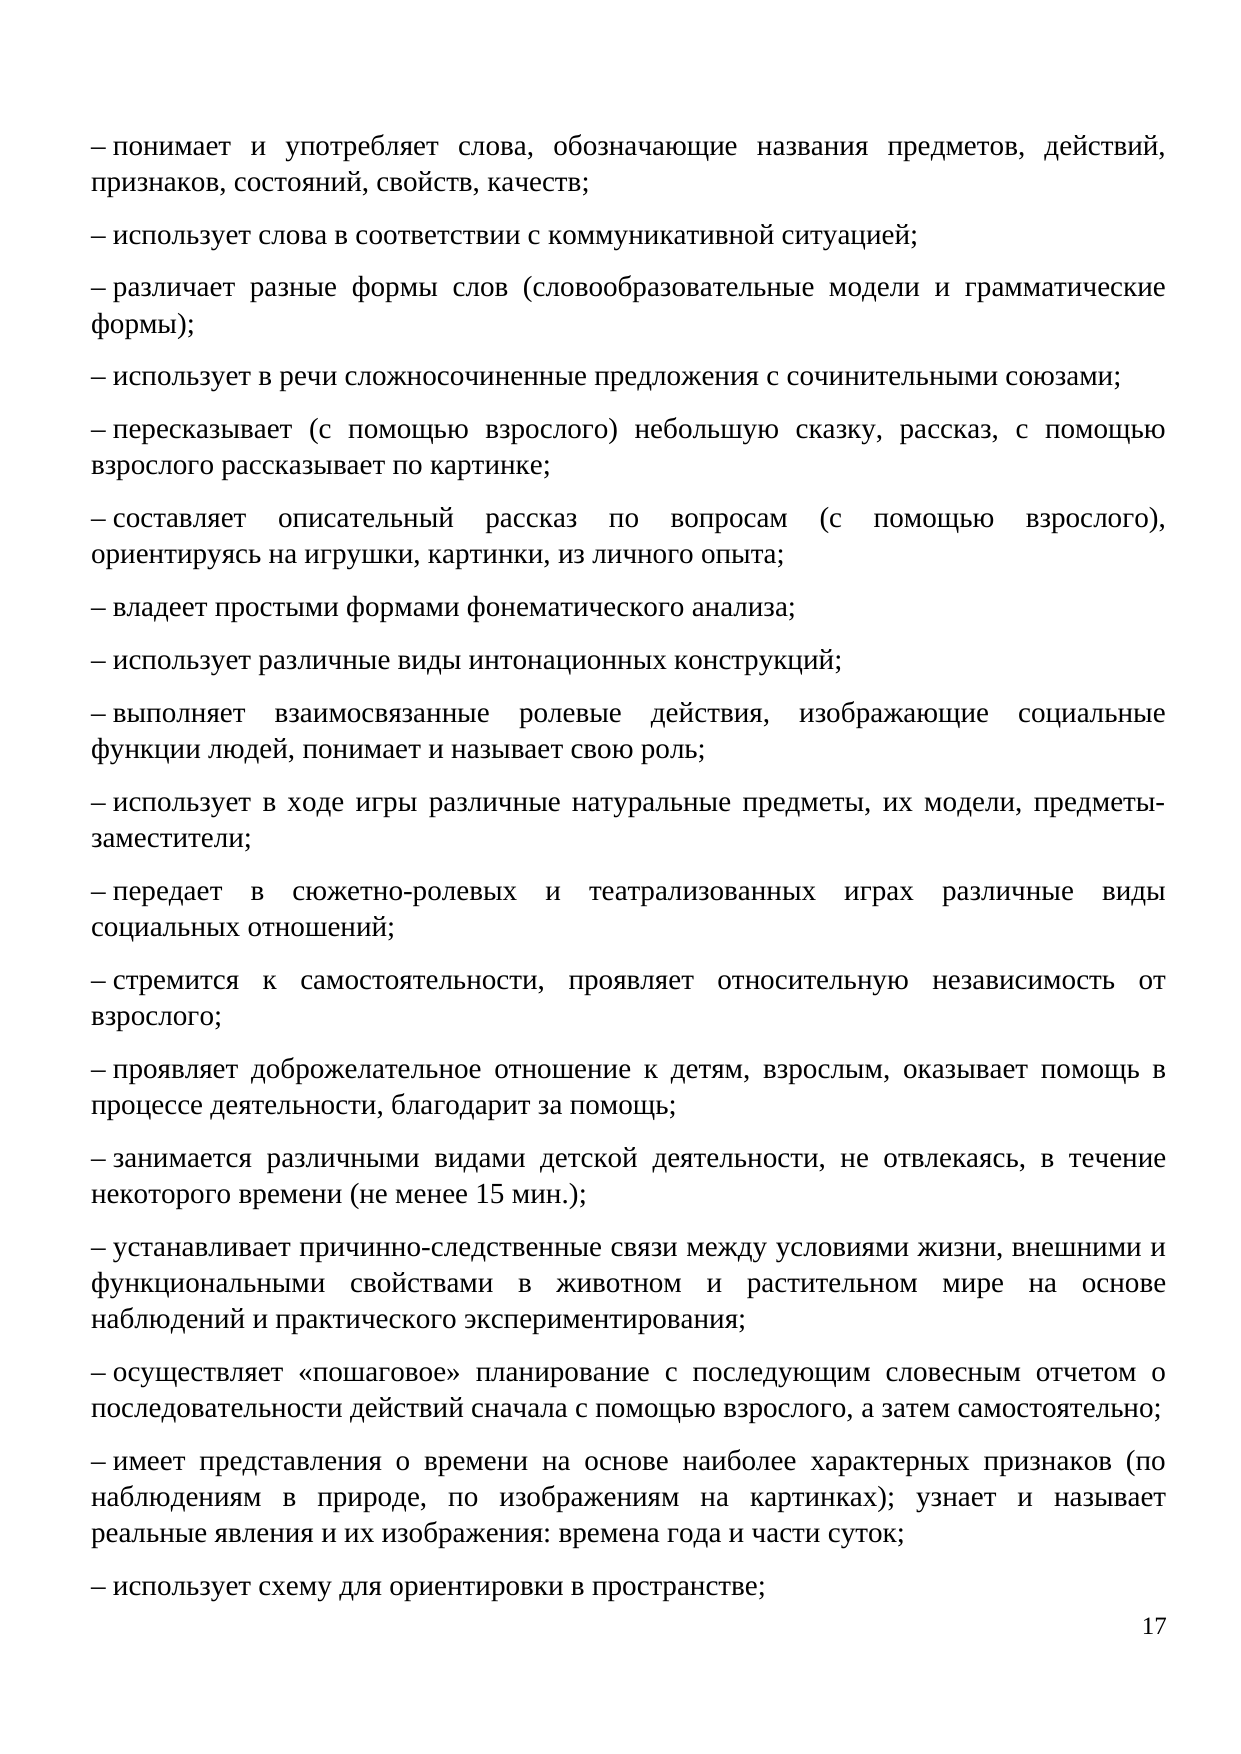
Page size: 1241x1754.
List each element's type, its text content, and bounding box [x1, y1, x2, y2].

text – использует в речи сложносочиненные предложения с сочинительными союзами; [91, 358, 1167, 392]
text – осуществляет «пошаговое» планирование с последующим словесным отчетом о последовательности действий сначала с помощью взрослого, а затем самостоятельно; [91, 1354, 1167, 1423]
text – устанавливает причинно-следственные связи между условиями жизни, внешними и функциональными свойствами в животном и растительном мире на основе наблюдений и практического экспериментирования; [91, 1229, 1167, 1334]
text – понимает и употребляет слова, обозначающие названия предметов, действий, признаков, состояний, свойств, качеств; [91, 128, 1167, 197]
text – использует слова в соответствии с коммуникативной ситуацией; [91, 217, 1167, 250]
text – использует схему для ориентировки в пространстве; [91, 1568, 1167, 1601]
text – выполняет взаимосвязанные ролевые действия, изображающие социальные функции людей, понимает и называет свою роль; [91, 695, 1167, 764]
text – передает в сюжетно-ролевых и театрализованных играх различные виды социальных отношений; [91, 873, 1167, 942]
text – составляет описательный рассказ по вопросам (с помощью взрослого), ориентируясь на игрушки, картинки, из личного опыта; [91, 500, 1167, 570]
text – пересказывает (с помощью взрослого) небольшую сказку, рассказ, с помощью взрослого рассказывает по картинке; [91, 411, 1167, 481]
text – проявляет доброжелательное отношение к детям, взрослым, оказывает помощь в процессе деятельности, благодарит за помощь; [91, 1051, 1167, 1120]
text – использует различные виды интонационных конструкций; [91, 642, 1167, 676]
text – имеет представления о времени на основе наиболее характерных признаков (по наблюдениям в природе, по изображениям на картинках); узнает и называет реальные явления и их изображения: времена года и части суток; [91, 1443, 1167, 1548]
text – различает разные формы слов (словообразовательные модели и грамматические формы); [91, 269, 1167, 339]
text – стремится к самостоятельности, проявляет относительную независимость от взрослого; [91, 962, 1167, 1031]
text – использует в ходе игры различные натуральные предметы, их модели, предметы-заместители; [91, 784, 1167, 853]
text – владеет простыми формами фонематического анализа; [91, 589, 1167, 623]
text – занимается различными видами детской деятельности, не отвлекаясь, в течение некоторого времени (не менее 15 мин.); [91, 1140, 1167, 1209]
